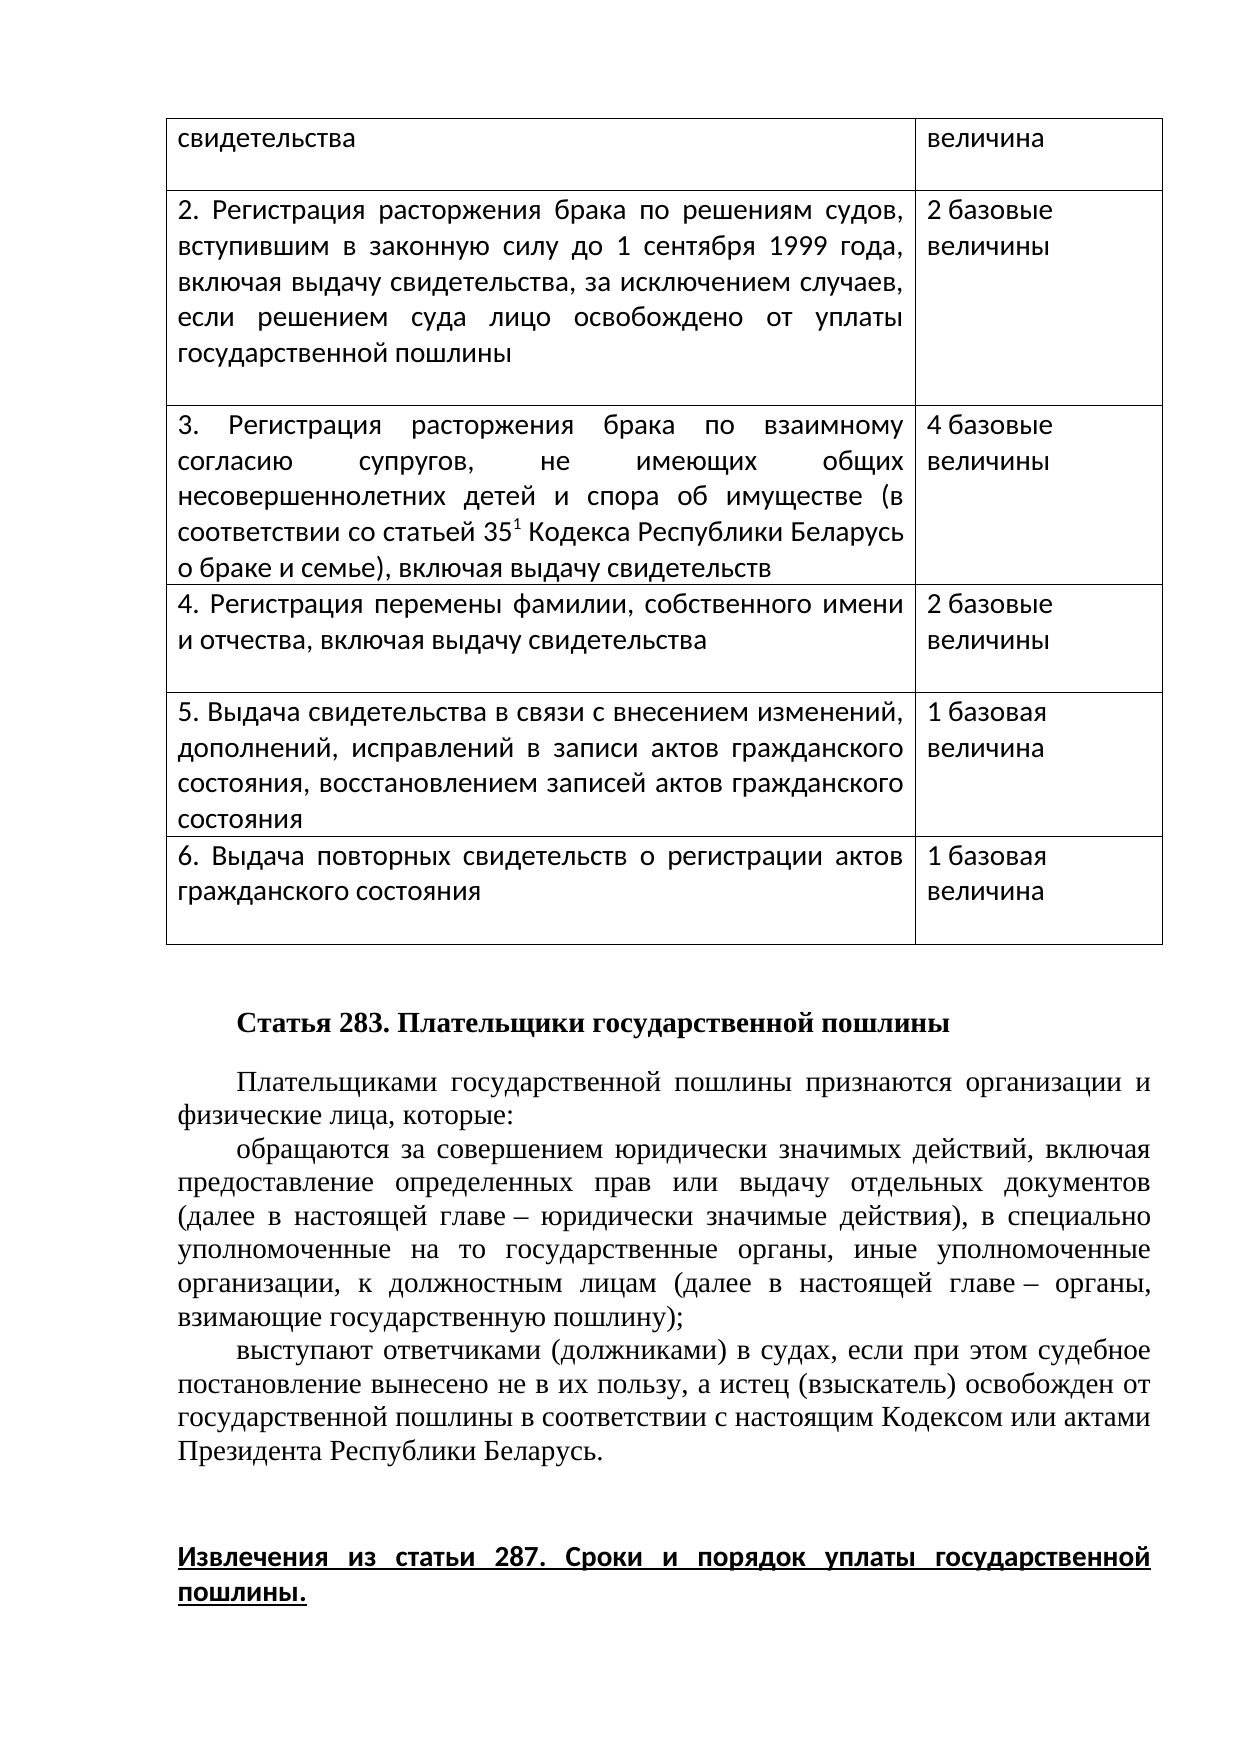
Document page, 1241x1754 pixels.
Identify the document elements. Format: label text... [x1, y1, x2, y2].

table_cell 2 базовые величины [916, 191, 1162, 405]
table_cell 2 базовые величины [916, 585, 1162, 692]
text Извлечения из статьи 287. Сроки и порядок уплаты государственной пошлины. [177, 1538, 1152, 1609]
table_cell 4 базовые величины [916, 406, 1162, 584]
table_cell 5. Выдача свидетельства в связи с внесением изменений, дополнений, исправлений в записи актов гражданского состояния, восстановлением записей актов гражданского состояния [167, 693, 915, 836]
table_cell 1 базовая величина [916, 837, 1162, 944]
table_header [167, 119, 915, 190]
table_header 1 базовая величина [916, 119, 1162, 190]
table_cell 4. Регистрация перемены фамилии, собственного имени и отчества, включая выдачу свидетельства [167, 585, 915, 692]
table_cell 1 базовая величина [916, 693, 1162, 836]
table_cell 6. Выдача повторных свидетельств о регистрации актов гражданского состояния [167, 837, 915, 944]
text обращаются за совершением юридически значимых действий, включая предоставление определенных прав или выдачу отдельных документов (далее в настоящей главе – юридически значимые действия), в специально уполномоченные на то государственные органы, иные уполномоченные организации, к должностным лицам (далее в настоящей главе – органы, взимающие государственную пошлину); [177, 1131, 1152, 1332]
table_cell 2. Регистрация расторжения брака по решениям судов, вступившим в законную силу до 1 сентября 1999 года, включая выдачу свидетельства, за исключением случаев, если решением суда лицо освобождено от уплаты государственной пошлины [167, 191, 915, 405]
table_cell 3. Регистрация расторжения брака по взаимному согласию супругов, не имеющих общих несовершеннолетних детей и спора об имуществе (в соответствии со статьей 351 Кодекса Республики Беларусь о браке и семье), включая выдачу свидетельств [167, 406, 915, 584]
text Статья 283. Плательщики государственной пошлины [236, 1005, 1152, 1039]
text Плательщиками государственной пошлины признаются организации и физические лица, которые: [177, 1064, 1152, 1131]
text выступают ответчиками (должниками) в судах, если при этом судебное постановление вынесено не в их пользу, а истец (взыскатель) освобожден от государственной пошлины в соответствии с настоящим Кодексом или актами Президента Республики Беларусь. [177, 1332, 1152, 1466]
